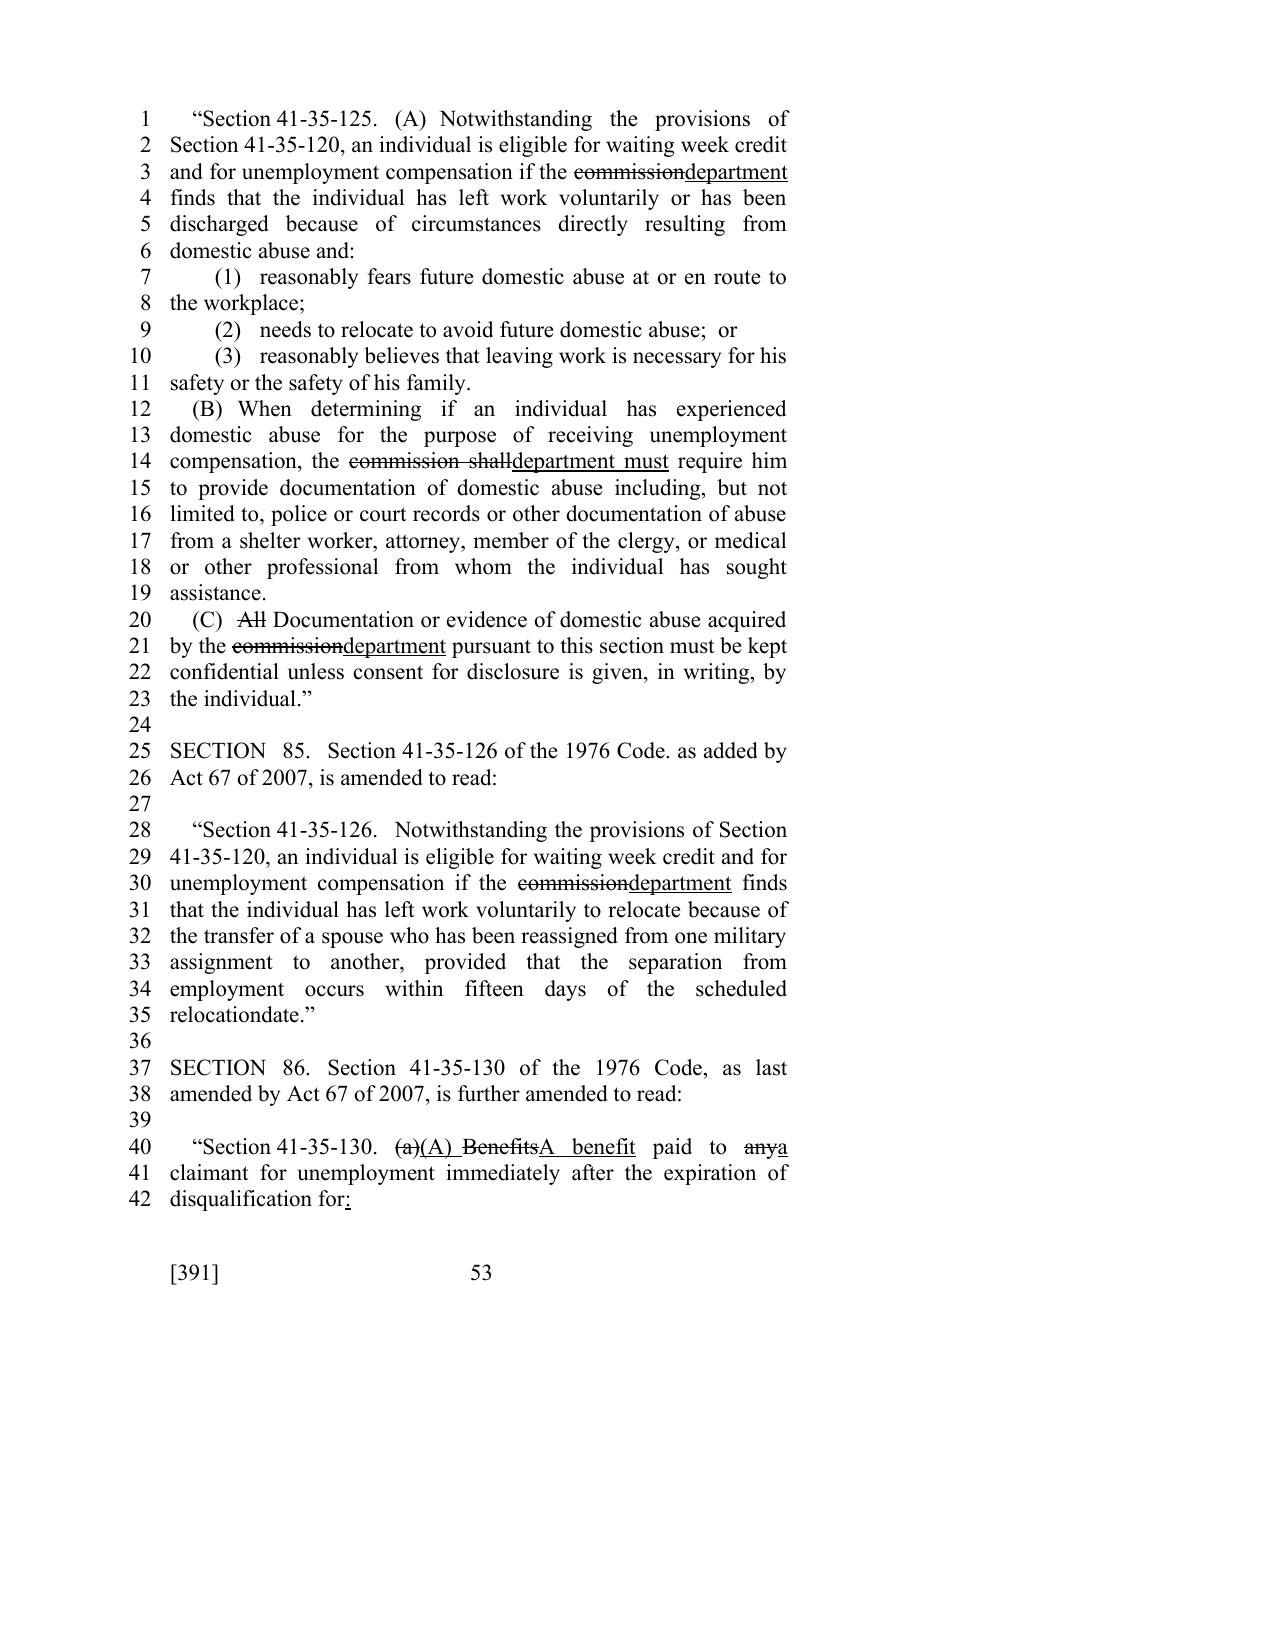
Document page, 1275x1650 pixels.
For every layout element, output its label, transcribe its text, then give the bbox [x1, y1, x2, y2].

text “Section 41-35-126. Notwithstanding the provisions of Section 41-35-120, an individual is eligible for waiting week credit and for unemployment compensation if the commissiondepartment finds that the individual has left work voluntarily to relocate because of the transfer of a spouse who has been reassigned from one military assignment to another, provided that the separation from employment occurs within fifteen days of the scheduled relocationdate.” [169, 817, 787, 1027]
text SECTION 85. Section 41-35-126 of the 1976 Code. as added by Act 67 of 2007, is amended to read: [169, 737, 787, 790]
text (B) When determining if an individual has experienced domestic abuse for the purpose of receiving unemployment compensation, the commission shalldepartment must require him to provide documentation of domestic abuse including, but not limited to, police or court records or other documentation of abuse from a shelter worker, attorney, member of the clergy, or medical or other professional from whom the individual has sought assistance. [169, 395, 787, 606]
text “Section 41-35-125. (A) Notwithstanding the provisions of Section 41-35-120, an individual is eligible for waiting week credit and for unemployment compensation if the commissiondepartment finds that the individual has left work voluntarily or has been discharged because of circumstances directly resulting from domestic abuse and: [169, 105, 787, 263]
text (2) needs to relocate to avoid future domestic abuse; or [169, 316, 787, 342]
text (3) reasonably believes that leaving work is necessary for his safety or the safety of his family. [169, 342, 787, 395]
text (C) All Documentation or evidence of domestic abuse acquired by the commissiondepartment pursuant to this section must be kept confidential unless consent for disclosure is given, in writing, by the individual.” [169, 606, 787, 711]
text (1) reasonably fears future domestic abuse at or en route to the workplace; [169, 263, 787, 316]
text SECTION 86. Section 41-35-130 of the 1976 Code, as last amended by Act 67 of 2007, is further amended to read: [169, 1054, 787, 1106]
text “Section 41-35-130. (a)(A) BenefitsA benefit paid to anya claimant for unemployment immediately after the expiration of disqualification for: [169, 1133, 787, 1212]
